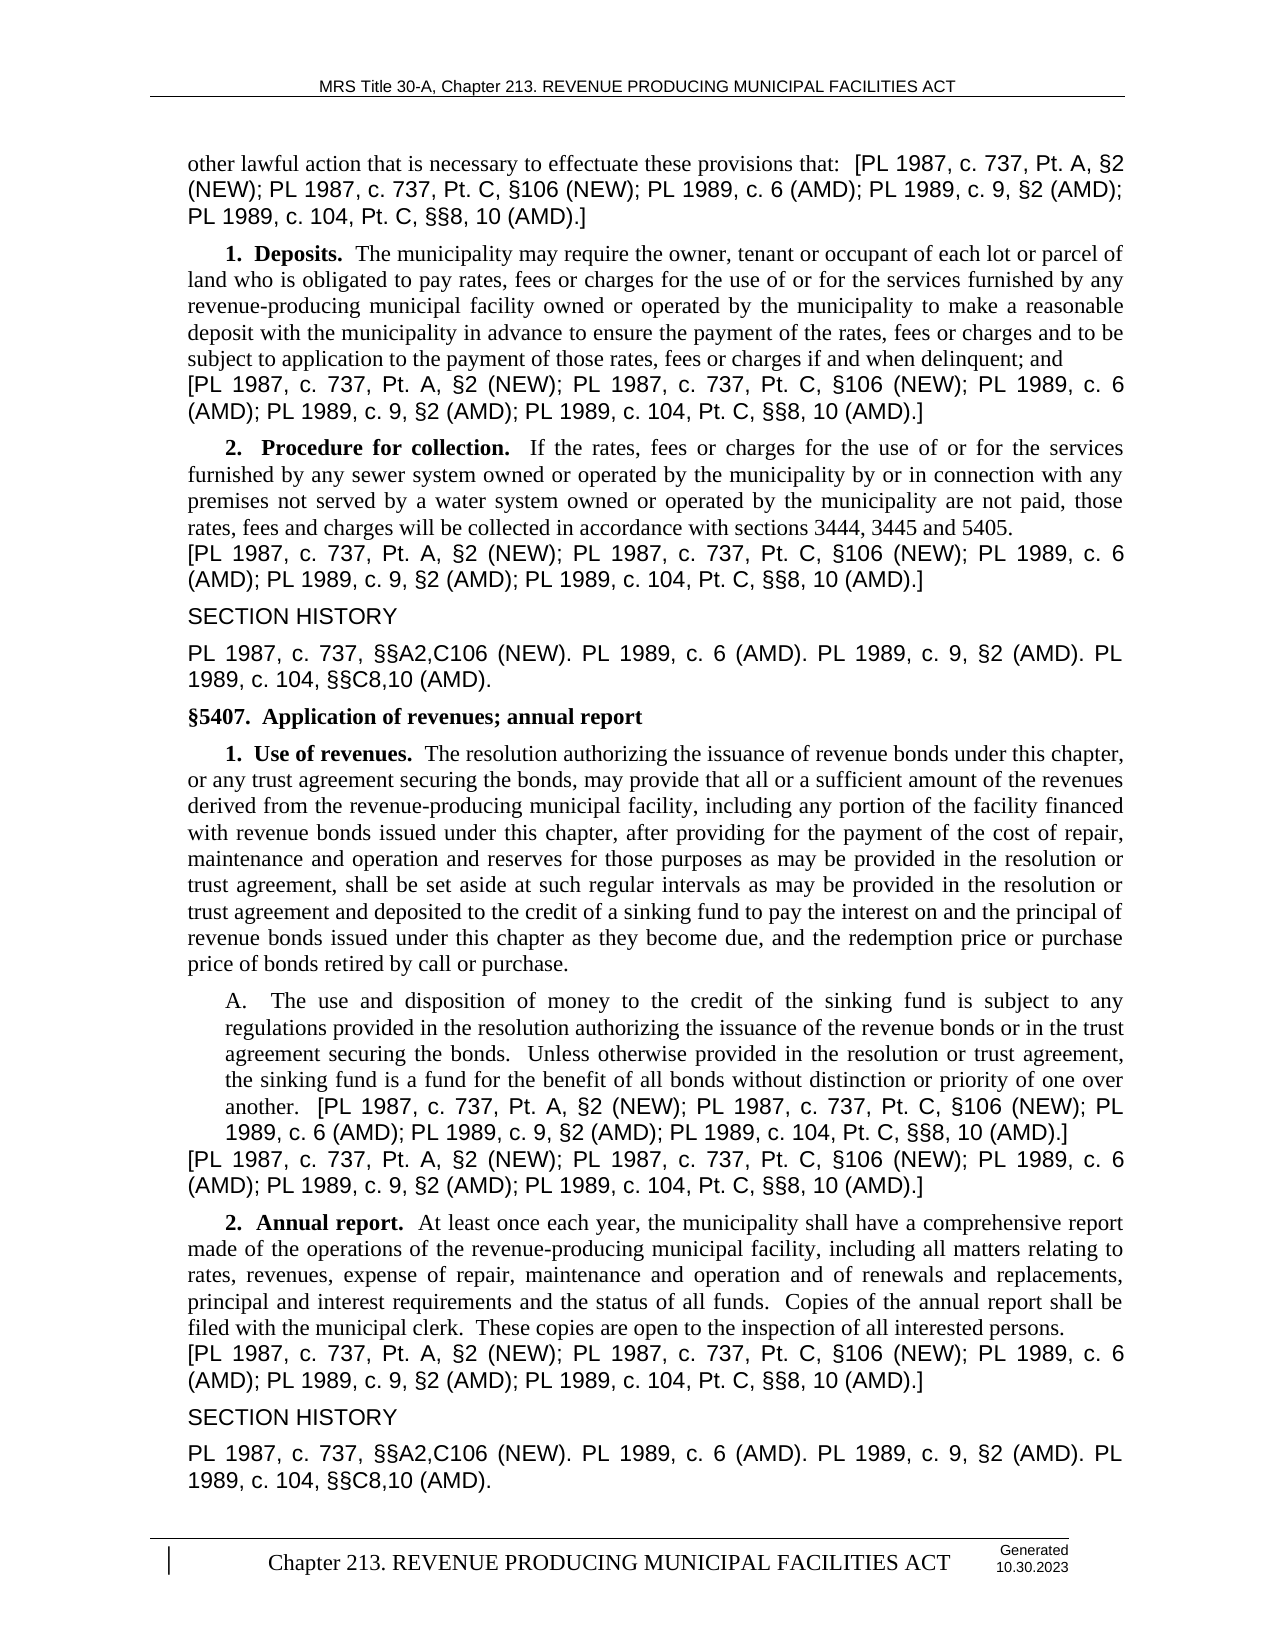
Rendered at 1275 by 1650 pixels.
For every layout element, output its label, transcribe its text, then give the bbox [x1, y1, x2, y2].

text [187, 150, 1125, 229]
text 1. Use of revenues. The resolution authorizing the issuance of revenue bonds under this chapter, or any trust agreement securing the bonds, may provide that all or a sufficient amount of the revenues derived from the revenue-producing municipal facility, including any portion of the facility financed with revenue bonds issued under this chapter, after providing for the payment of the cost of repair, maintenance and operation and reserves for those purposes as may be provided in the resolution or trust agreement, shall be set aside at such regular intervals as may be provided in the resolution or trust agreement and deposited to the credit of a sinking fund to pay the interest on and the principal of revenue bonds issued under this chapter as they become due, and the redemption price or purchase price of bonds retired by call or purchase. [187, 740, 1125, 977]
text A. The use and disposition of money to the credit of the sinking fund is subject to any regulations provided in the resolution authorizing the issuance of the revenue bonds or in the trust agreement securing the bonds. Unless otherwise provided in the resolution or trust agreement, the sinking fund is a fund for the benefit of all bonds without distinction or priority of one over another. [PL 1987, c. 737, Pt. A, §2 (NEW); PL 1987, c. 737, Pt. C, §106 (NEW); PL 1989, c. 6 (AMD); PL 1989, c. 9, §2 (AMD); PL 1989, c. 104, Pt. C, §§8, 10 (AMD).] [225, 987, 1125, 1146]
text §5407. Application of revenues; annual report [187, 703, 1125, 729]
text SECTION HISTORY [187, 1403, 1125, 1430]
text 2. Procedure for collection. If the rates, fees or charges for the use of or for the services furnished by any sewer system owned or operated by the municipality by or in connection with any premises not served by a water system owned or operated by the municipality are not paid, those rates, fees and charges will be collected in accordance with sections 3444, 3445 and 5405. [187, 434, 1125, 540]
text 2. Annual report. At least once each year, the municipality shall have a comprehensive report made of the operations of the revenue-producing municipal facility, including all matters relating to rates, revenues, expense of repair, maintenance and operation and of renewals and replacements, principal and interest requirements and the status of all funds. Copies of the annual report shall be filed with the municipal clerk. These copies are open to the inspection of all interested persons. [187, 1209, 1125, 1340]
text SECTION HISTORY [187, 603, 1125, 629]
text 1. Deposits. The municipality may require the owner, tenant or occupant of each lot or parcel of land who is obligated to pay rates, fees or charges for the use of or for the services furnished by any revenue-producing municipal facility owned or operated by the municipality to make a reasonable deposit with the municipality in advance to ensure the payment of the rates, fees or charges and to be subject to application to the payment of those rates, fees or charges if and when delinquent; and [187, 239, 1125, 371]
text PL 1987, c. 737, §§A2,C106 (NEW). PL 1989, c. 6 (AMD). PL 1989, c. 9, §2 (AMD). PL 1989, c. 104, §§C8,10 (AMD). [187, 1440, 1125, 1493]
text PL 1987, c. 737, §§A2,C106 (NEW). PL 1989, c. 6 (AMD). PL 1989, c. 9, §2 (AMD). PL 1989, c. 104, §§C8,10 (AMD). [187, 640, 1125, 692]
